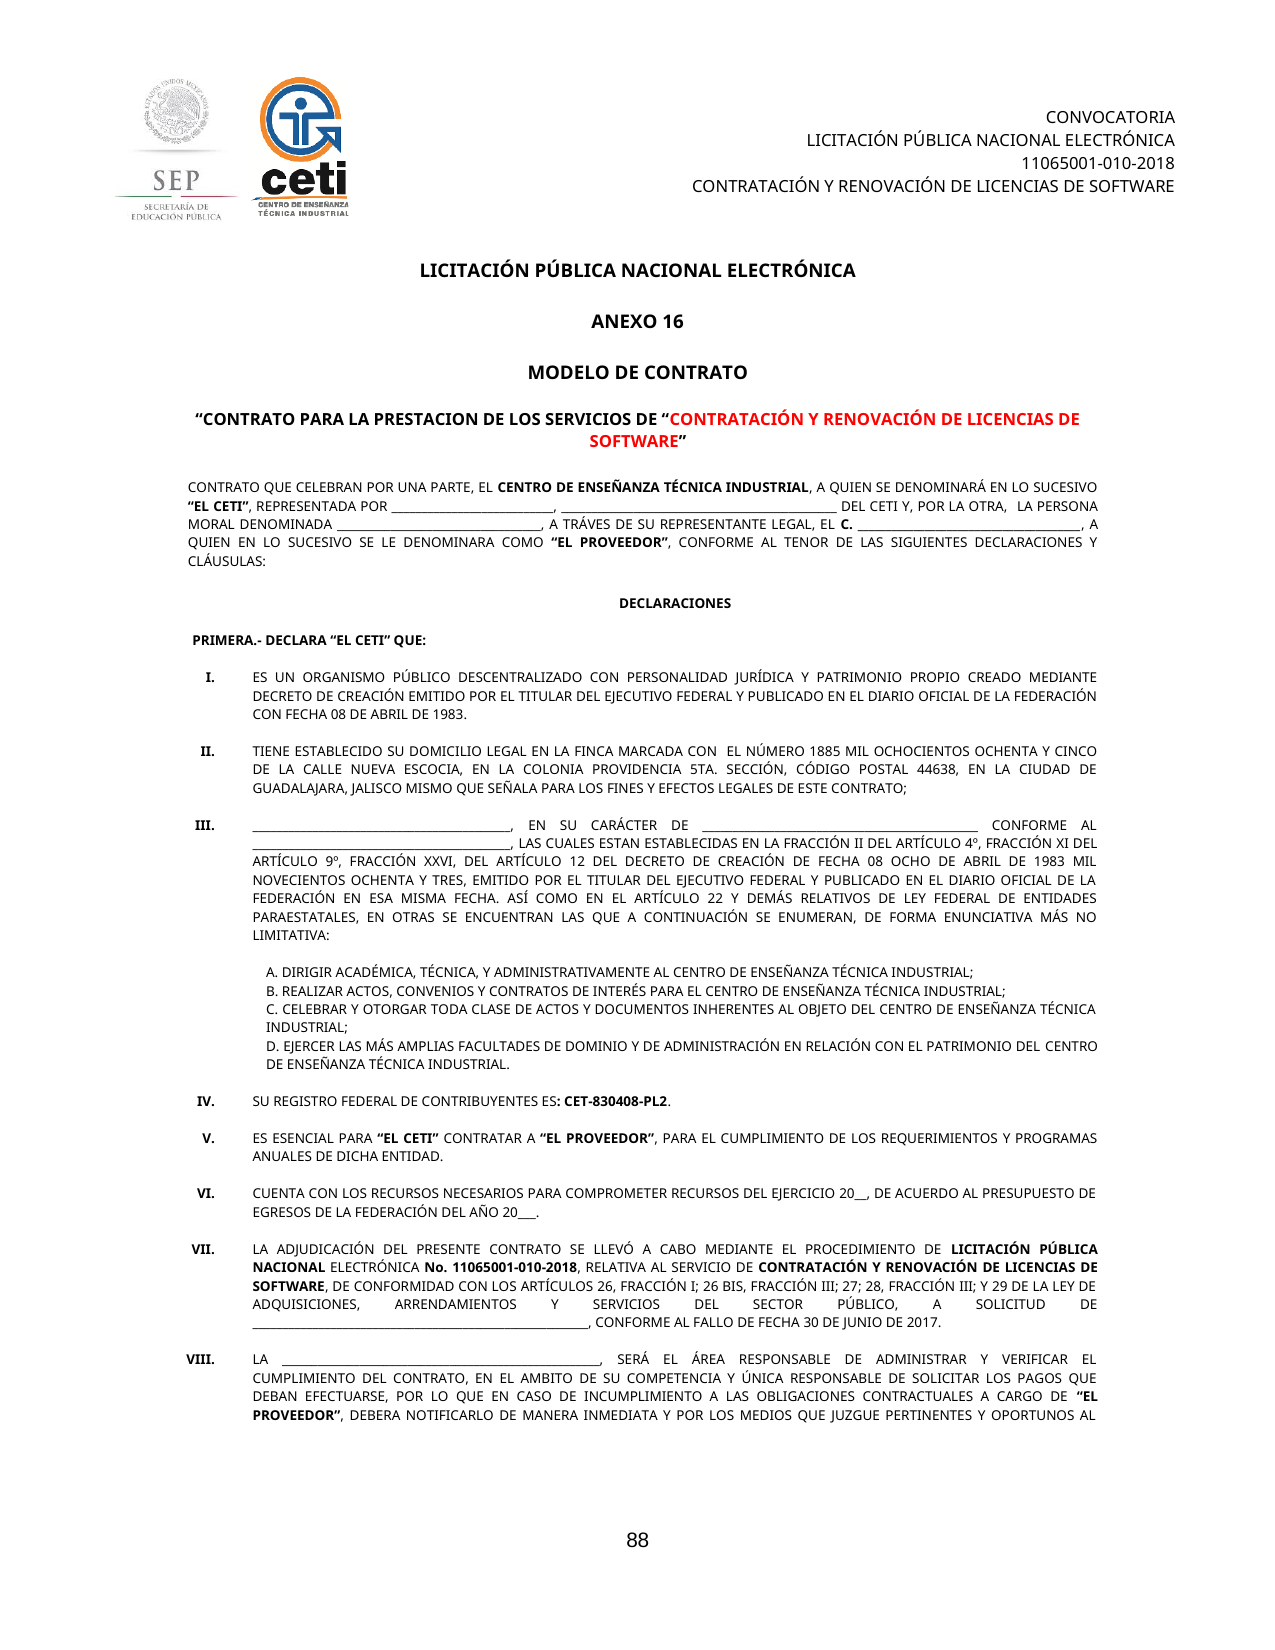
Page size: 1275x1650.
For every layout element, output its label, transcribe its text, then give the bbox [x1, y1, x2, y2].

list ___________________________________________, EN SU CARÁCTER DE ______________________________________________ CONFORME AL ___________________________________________, LAS CUALES ESTAN ESTABLECIDAS EN LA FRACCIÓN II DEL ARTÍCULO 4º, FRACCIÓN XI DEL ARTÍCULO 9º, FRACCIÓN XXVI, DEL ARTÍCULO 12 DEL DECRETO DE CREACIÓN DE FECHA 08 OCHO DE ABRIL DE 1983 MIL NOVECIENTOS OCHENTA Y TRES, EMITIDO POR EL TITULAR DEL EJECUTIVO FEDERAL Y PUBLICADO EN EL DIARIO OFICIAL DE LA FEDERACIÓN EN ESA MISMA FECHA. ASÍ COMO EN EL ARTÍCULO 22 Y DEMÁS RELATIVOS DE LEY FEDERAL DE ENTIDADES PARAESTATALES, EN OTRAS SE ENCUENTRAN LAS QUE A CONTINUACIÓN SE ENUMERAN, DE FORMA ENUNCIATIVA MÁS NO LIMITATIVA: [215, 816, 1098, 944]
text “CONTRATO PARA LA PRESTACION DE LOS SERVICIOS DE “CONTRATACIÓN Y RENOVACIÓN DE LICENCIAS DE SOFTWARE” [177, 407, 1098, 453]
picture [251, 77, 349, 216]
text CONTRATO QUE CELEBRAN POR UNA PARTE, EL CENTRO DE ENSEÑANZA TÉCNICA INDUSTRIAL, A QUIEN SE DENOMINARÁ EN LO SUCESIVO “EL CETI”, REPRESENTADA POR ___________________________, ______________________________________________ DEL CETI Y, POR LA OTRA, LA PERSONA MORAL DENOMINADA __________________________________, A TRÁVES DE SU REPRESENTANTE LEGAL, EL C. ________________________________________, A QUIEN EN LO SUCESIVO SE LE DENOMINARA COMO “EL PROVEEDOR”, CONFORME AL TENOR DE LAS SIGUIENTES DECLARACIONES Y CLÁUSULAS: [188, 478, 1098, 570]
text LICITACIÓN PÚBLICA NACIONAL ELECTRÓNICA [177, 257, 1098, 282]
picture [103, 73, 249, 233]
text B. REALIZAR ACTOS, CONVENIOS Y CONTRATOS DE INTERÉS PARA EL CENTRO DE ENSEÑANZA TÉCNICA INDUSTRIAL; [266, 981, 1098, 1000]
list TIENE ESTABLECIDO SU DOMICILIO LEGAL EN LA FINCA MARCADA CON EL NÚMERO 1885 MIL OCHOCIENTOS OCHENTA Y CINCO DE LA CALLE NUEVA ESCOCIA, EN LA COLONIA PROVIDENCIA 5TA. SECCIÓN, CÓDIGO POSTAL 44638, EN LA CIUDAD DE GUADALAJARA, JALISCO MISMO QUE SEÑALA PARA LOS FINES Y EFECTOS LEGALES DE ESTE CONTRATO; [215, 742, 1098, 797]
list SU REGISTRO FEDERAL DE CONTRIBUYENTES ES: CET-830408-PL2. [215, 1092, 1098, 1111]
text C. CELEBRAR Y OTORGAR TODA CLASE DE ACTOS Y DOCUMENTOS INHERENTES AL OBJETO DEL CENTRO DE ENSEÑANZA TÉCNICA INDUSTRIAL; [266, 1000, 1098, 1037]
text ANEXO 16 [177, 308, 1098, 333]
list CUENTA CON LOS RECURSOS NECESARIOS PARA COMPROMETER RECURSOS DEL EJERCICIO 20__, DE ACUERDO AL PRESUPUESTO DE EGRESOS DE LA FEDERACIÓN DEL AÑO 20___. [215, 1184, 1098, 1221]
list LA ADJUDICACIÓN DEL PRESENTE CONTRATO SE LLEVÓ A CABO MEDIANTE EL PROCEDIMIENTO DE LICITACIÓN PÚBLICA NACIONAL ELECTRÓNICA No. 11065001-010-2018, RELATIVA AL SERVICIO DE CONTRATACIÓN Y RENOVACIÓN DE LICENCIAS DE SOFTWARE, DE CONFORMIDAD CON LOS ARTÍCULOS 26, FRACCIÓN I; 26 BIS, FRACCIÓN III; 27; 28, FRACCIÓN III; Y 29 DE LA LEY DE ADQUISICIONES, ARRENDAMIENTOS Y SERVICIOS DEL SECTOR PÚBLICO, A SOLICITUD DE ________________________________________________________, CONFORME AL FALLO DE FECHA 30 DE JUNIO DE 2017. [215, 1239, 1098, 1332]
text PRIMERA.- DECLARA “EL CETI” QUE: [192, 631, 1098, 649]
text A. DIRIGIR ACADÉMICA, TÉCNICA, Y ADMINISTRATIVAMENTE AL CENTRO DE ENSEÑANZA TÉCNICA INDUSTRIAL; [266, 963, 1098, 981]
text D. EJERCER LAS MÁS AMPLIAS FACULTADES DE DOMINIO Y DE ADMINISTRACIÓN EN RELACIÓN CON EL PATRIMONIO DEL CENTRO DE ENSEÑANZA TÉCNICA INDUSTRIAL. [266, 1037, 1098, 1074]
text MODELO DE CONTRATO [177, 359, 1098, 384]
text DECLARACIONES [177, 594, 1098, 613]
list ES UN ORGANISMO PÚBLICO DESCENTRALIZADO CON PERSONALIDAD JURÍDICA Y PATRIMONIO PROPIO CREADO MEDIANTE DECRETO DE CREACIÓN EMITIDO POR EL TITULAR DEL EJECUTIVO FEDERAL Y PUBLICADO EN EL DIARIO OFICIAL DE LA FEDERACIÓN CON FECHA 08 DE ABRIL DE 1983. [215, 668, 1098, 723]
list ES ESENCIAL PARA “EL CETI” CONTRATAR A “EL PROVEEDOR”, PARA EL CUMPLIMIENTO DE LOS REQUERIMIENTOS Y PROGRAMAS ANUALES DE DICHA ENTIDAD. [215, 1129, 1098, 1166]
